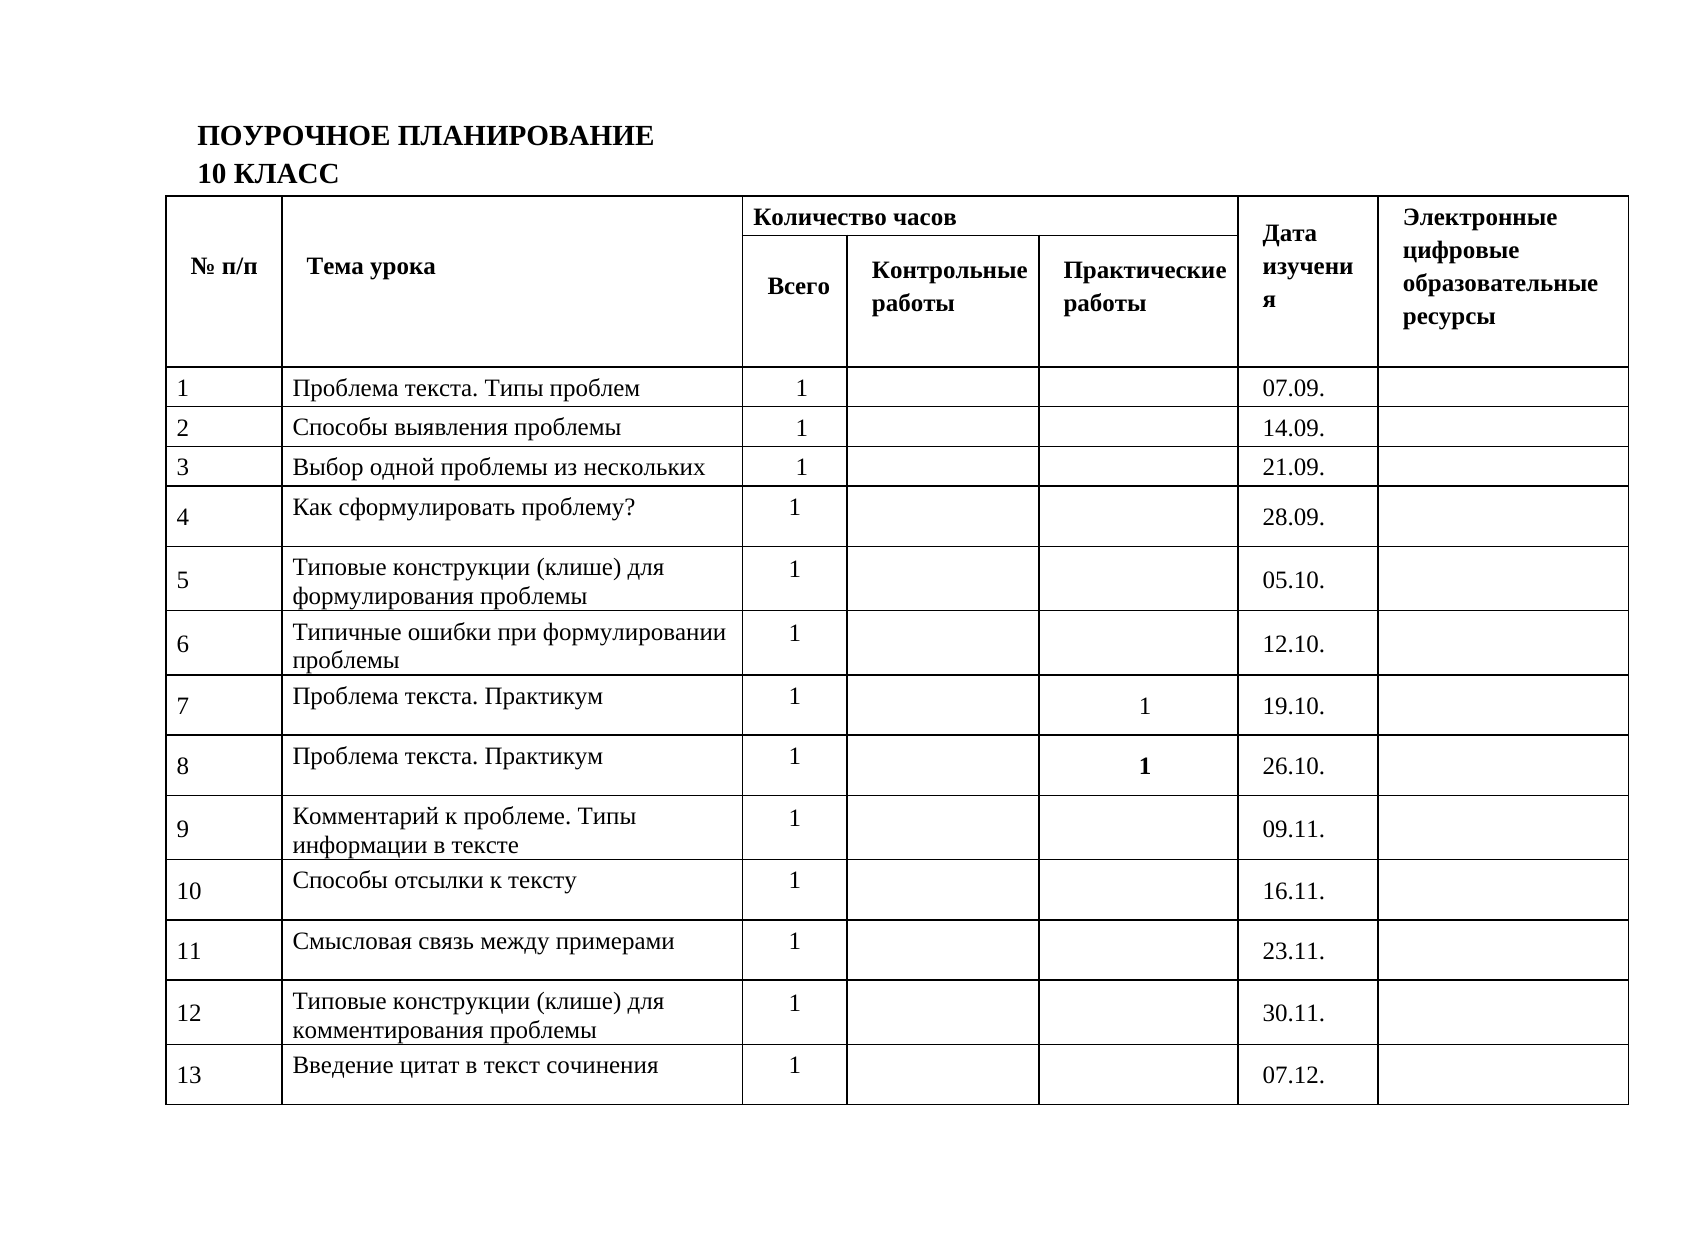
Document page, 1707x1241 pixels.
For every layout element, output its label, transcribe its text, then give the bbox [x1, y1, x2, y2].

table_cell Комментарий к проблеме. Типы информации в тексте [283, 796, 742, 859]
table_cell [1040, 1045, 1237, 1104]
table_cell [848, 1045, 1038, 1104]
table_cell 07.09. [1239, 368, 1377, 406]
table_cell Способы выявления проблемы [283, 407, 742, 446]
table_cell 7 [167, 676, 281, 734]
table_cell [1040, 860, 1237, 919]
table_cell 12.10. [1239, 611, 1377, 674]
table_cell [848, 860, 1038, 919]
table_cell [848, 796, 1038, 859]
table_cell Проблема текста. Практикум [283, 736, 742, 794]
table_cell 5 [167, 547, 281, 610]
table_cell 09.11. [1239, 796, 1377, 859]
table_cell 1 [743, 736, 846, 794]
table_cell 8 [167, 736, 281, 794]
table_cell Введение цитат в текст сочинения [283, 1045, 742, 1104]
table_cell Всего [743, 236, 846, 366]
table_cell 1 [743, 796, 846, 859]
table_cell 1 [743, 860, 846, 919]
table_cell 1 [167, 368, 281, 406]
table_cell 1 [743, 407, 846, 446]
table_cell 1 [1040, 676, 1237, 734]
table_cell Контрольные работы [848, 236, 1038, 366]
table_cell [1379, 1045, 1628, 1104]
table_cell Проблема текста. Типы проблем [283, 368, 742, 406]
table_cell 1 [743, 676, 846, 734]
table_cell 07.12. [1239, 1045, 1377, 1104]
table_cell 3 [167, 447, 281, 485]
table_cell 1 [743, 611, 846, 674]
table_cell 14.09. [1239, 407, 1377, 446]
table_cell [1040, 796, 1237, 859]
table_cell [1040, 981, 1237, 1043]
table_cell [1379, 860, 1628, 919]
table_cell 1 [743, 981, 846, 1043]
table_cell 1 [743, 487, 846, 546]
table_cell [1379, 736, 1628, 794]
table_cell [1040, 921, 1237, 979]
table_cell Типичные ошибки при формулировании проблемы [283, 611, 742, 674]
table_cell [1379, 547, 1628, 610]
table_cell [1040, 447, 1237, 485]
table_cell 1 [1040, 736, 1237, 794]
table_cell 1 [743, 368, 846, 406]
table_cell 16.11. [1239, 860, 1377, 919]
table_cell 26.10. [1239, 736, 1377, 794]
table_cell 1 [743, 547, 846, 610]
table_cell [1040, 407, 1237, 446]
table_cell [1040, 611, 1237, 674]
table_cell Проблема текста. Практикум [283, 676, 742, 734]
table_cell Выбор одной проблемы из нескольких [283, 447, 742, 485]
table_cell [848, 368, 1038, 406]
table_cell 4 [167, 487, 281, 546]
table_cell [1379, 676, 1628, 734]
table_cell [848, 921, 1038, 979]
table_header Электронные цифровые образовательные ресурсы [1379, 197, 1628, 366]
table_cell [848, 736, 1038, 794]
table_cell 1 [743, 921, 846, 979]
table_cell [848, 981, 1038, 1043]
table_cell [1379, 611, 1628, 674]
table_cell 05.10. [1239, 547, 1377, 610]
table_cell [1379, 981, 1628, 1043]
table_cell Как сформулировать проблему? [283, 487, 742, 546]
table_cell Типовые конструкции (клише) для комментирования проблемы [283, 981, 742, 1043]
table_cell Смысловая связь между примерами [283, 921, 742, 979]
table_cell 13 [167, 1045, 281, 1104]
table_cell [1040, 368, 1237, 406]
table_cell [1379, 368, 1628, 406]
table_cell [848, 676, 1038, 734]
table_header № п/п [167, 197, 281, 366]
table_cell 30.11. [1239, 981, 1377, 1043]
text ПОУРОЧНОЕ ПЛАНИРОВАНИЕ [190, 118, 1618, 152]
table_cell [848, 611, 1038, 674]
table_cell 21.09. [1239, 447, 1377, 485]
table_cell [1040, 547, 1237, 610]
table_cell Типовые конструкции (клише) для формулирования проблемы [283, 547, 742, 610]
table_cell 11 [167, 921, 281, 979]
table_cell 12 [167, 981, 281, 1043]
table_cell [848, 547, 1038, 610]
table_cell 28.09. [1239, 487, 1377, 546]
table_header Количество часов [743, 197, 1237, 234]
table_header Дата изучения [1239, 197, 1377, 366]
table_cell Практические работы [1040, 236, 1237, 366]
table_cell [1379, 921, 1628, 979]
table_cell 2 [167, 407, 281, 446]
table_cell 1 [743, 447, 846, 485]
table_cell [848, 447, 1038, 485]
table_header Тема урока [283, 197, 742, 366]
table_cell 10 [167, 860, 281, 919]
table_cell [1040, 487, 1237, 546]
table_cell [1379, 407, 1628, 446]
table_cell [1379, 487, 1628, 546]
table_cell 9 [167, 796, 281, 859]
table_cell 1 [743, 1045, 846, 1104]
table_cell 6 [167, 611, 281, 674]
table_cell [848, 487, 1038, 546]
table_cell Способы отсылки к тексту [283, 860, 742, 919]
table_cell [1379, 796, 1628, 859]
table_cell [848, 407, 1038, 446]
text 10 КЛАСС [190, 157, 1618, 190]
table_cell 23.11. [1239, 921, 1377, 979]
table_cell [1379, 447, 1628, 485]
table_cell 19.10. [1239, 676, 1377, 734]
